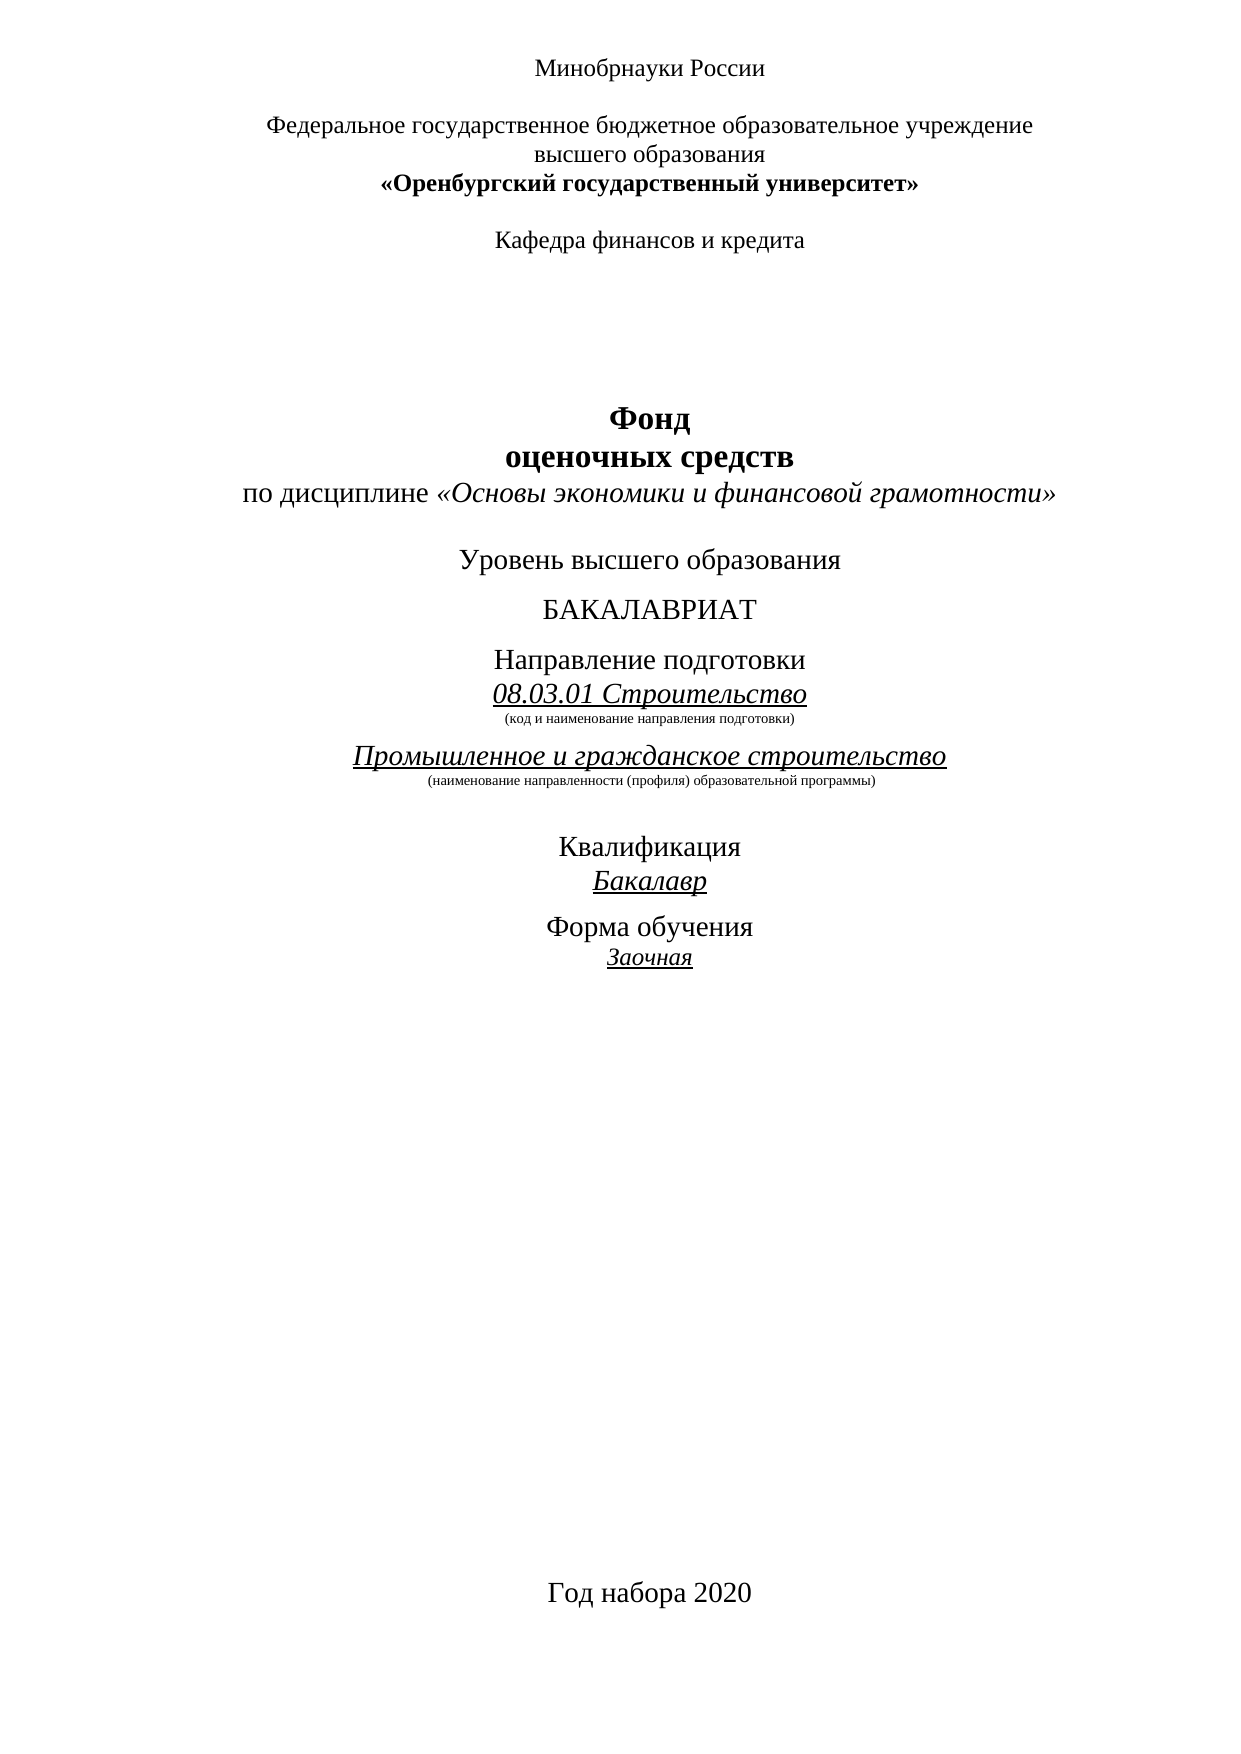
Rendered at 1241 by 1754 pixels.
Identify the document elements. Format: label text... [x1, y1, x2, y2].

text Кафедра финансов и кредита [118, 226, 1181, 254]
text Уровень высшего образования [118, 542, 1181, 575]
text Фонд [118, 398, 1181, 436]
text Квалификация [118, 829, 1181, 863]
text Заочная [118, 942, 1181, 971]
text по дисциплине «Основы экономики и финансовой грамотности» [118, 475, 1181, 508]
text Промышленное и гражданское строительство [118, 738, 1181, 772]
text (наименование направленности (профиля) образовательной программы) [118, 772, 1181, 801]
text Бакалавр [118, 863, 1181, 896]
text «Оренбургский государственный университет» [118, 168, 1181, 197]
text Направление подготовки [118, 642, 1181, 676]
text оценочных средств [118, 436, 1181, 475]
text высшего образования [118, 139, 1181, 168]
text Год набора 2020 [118, 1575, 1181, 1608]
text 08.03.01 Строительство [118, 676, 1181, 709]
text Форма обучения [118, 909, 1181, 942]
text Федеральное государственное бюджетное образовательное учреждение [118, 111, 1181, 139]
text Минобрнауки России [118, 53, 1181, 82]
text (код и наименование направления подготовки) [118, 709, 1181, 738]
text БАКАЛАВРИАТ [118, 592, 1181, 626]
